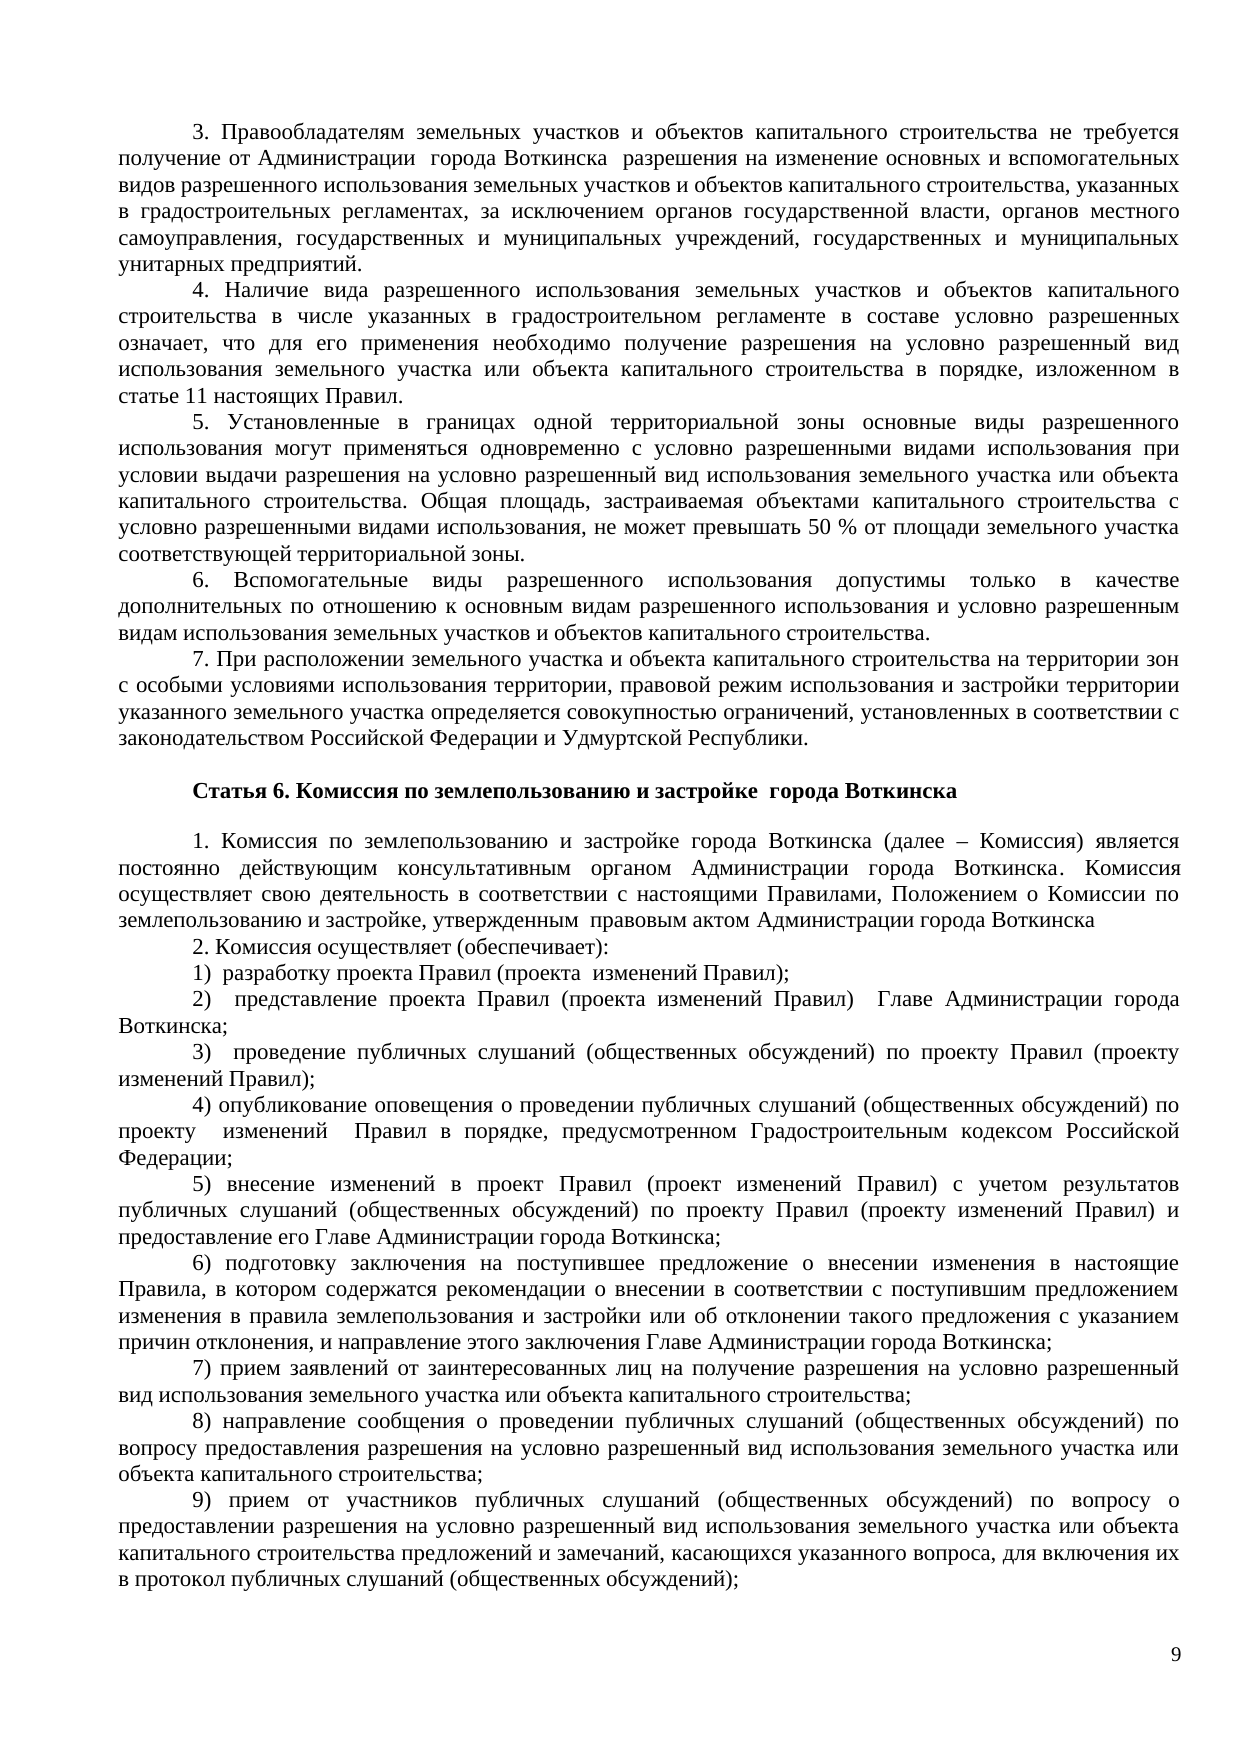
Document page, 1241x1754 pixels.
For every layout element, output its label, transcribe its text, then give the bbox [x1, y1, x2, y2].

text 4. Наличие вида разрешенного использования земельных участков и объектов капитального строительства в числе указанных в градостроительном регламенте в составе условно разрешенных означает, что для его применения необходимо получение разрешения на условно разрешенный вид использования земельного участка или объекта капитального строительства в порядке, изложенном в статье 11 настоящих Правил. [118, 276, 1181, 408]
text 8) направление сообщения о проведении публичных слушаний (общественных обсуждений) по вопросу предоставления разрешения на условно разрешенный вид использования земельного участка или объекта капитального строительства; [118, 1407, 1181, 1486]
text 2. Комиссия осуществляет (обеспечивает): [118, 933, 1181, 959]
text 7. При расположении земельного участка и объекта капитального строительства на территории зон с особыми условиями использования территории, правовой режим использования и застройки территории указанного земельного участка определяется совокупностью ограничений, установленных в соответствии с законодательством Российской Федерации и Удмуртской Республики. [118, 645, 1181, 751]
text 1) разработку проекта Правил (проекта изменений Правил); [118, 959, 1181, 986]
text 7) прием заявлений от заинтересованных лиц на получение разрешения на условно разрешенный вид использования земельного участка или объекта капитального строительства; [118, 1354, 1181, 1407]
text 2) представление проекта Правил (проекта изменений Правил) Главе Администрации города Воткинска; [118, 986, 1181, 1038]
text 4) опубликование оповещения о проведении публичных слушаний (общественных обсуждений) по проекту изменений Правил в порядке, предусмотренном Градостроительным кодексом Российской Федерации; [118, 1091, 1181, 1170]
text 6) подготовку заключения на поступившее предложение о внесении изменения в настоящие Правила, в котором содержатся рекомендации о внесении в соответствии с поступившим предложением изменения в правила землепользования и застройки или об отклонении такого предложения с указанием причин отклонения, и направление этого заключения Главе Администрации города Воткинска; [118, 1249, 1181, 1354]
text 3. Правообладателям земельных участков и объектов капитального строительства не требуется получение от Администрации города Воткинска разрешения на изменение основных и вспомогательных видов разрешенного использования земельных участков и объектов капитального строительства, указанных в градостроительных регламентах, за исключением органов государственной власти, органов местного самоуправления, государственных и муниципальных учреждений, государственных и муниципальных унитарных предприятий. [118, 118, 1181, 276]
text 5) внесение изменений в проект Правил (проект изменений Правил) с учетом результатов публичных слушаний (общественных обсуждений) по проекту Правил (проекту изменений Правил) и предоставление его Главе Администрации города Воткинска; [118, 1170, 1181, 1249]
text 1. Комиссия по землепользованию и застройке города Воткинска (далее – Комиссия) является постоянно действующим консультативным органом Администрации города Воткинска. Комиссия осуществляет свою деятельность в соответствии с настоящими Правилами, Положением о Комиссии по землепользованию и застройке, утвержденным правовым актом Администрации города Воткинска [118, 827, 1181, 933]
text 5. Установленные в границах одной территориальной зоны основные виды разрешенного использования могут применяться одновременно с условно разрешенными видами использования при условии выдачи разрешения на условно разрешенный вид использования земельного участка или объекта капитального строительства. Общая площадь, застраиваемая объектами капитального строительства с условно разрешенными видами использования, не может превышать 50 % от площади земельного участка соответствующей территориальной зоны. [118, 408, 1181, 566]
text Статья 6. Комиссия по землепользованию и застройке города Воткинска [118, 777, 1181, 803]
text 3) проведение публичных слушаний (общественных обсуждений) по проекту Правил (проекту изменений Правил); [118, 1038, 1181, 1091]
text 9) прием от участников публичных слушаний (общественных обсуждений) по вопросу о предоставлении разрешения на условно разрешенный вид использования земельного участка или объекта капитального строительства предложений и замечаний, касающихся указанного вопроса, для включения их в протокол публичных слушаний (общественных обсуждений); [118, 1486, 1181, 1592]
text 6. Вспомогательные виды разрешенного использования допустимы только в качестве дополнительных по отношению к основным видам разрешенного использования и условно разрешенным видам использования земельных участков и объектов капитального строительства. [118, 566, 1181, 645]
